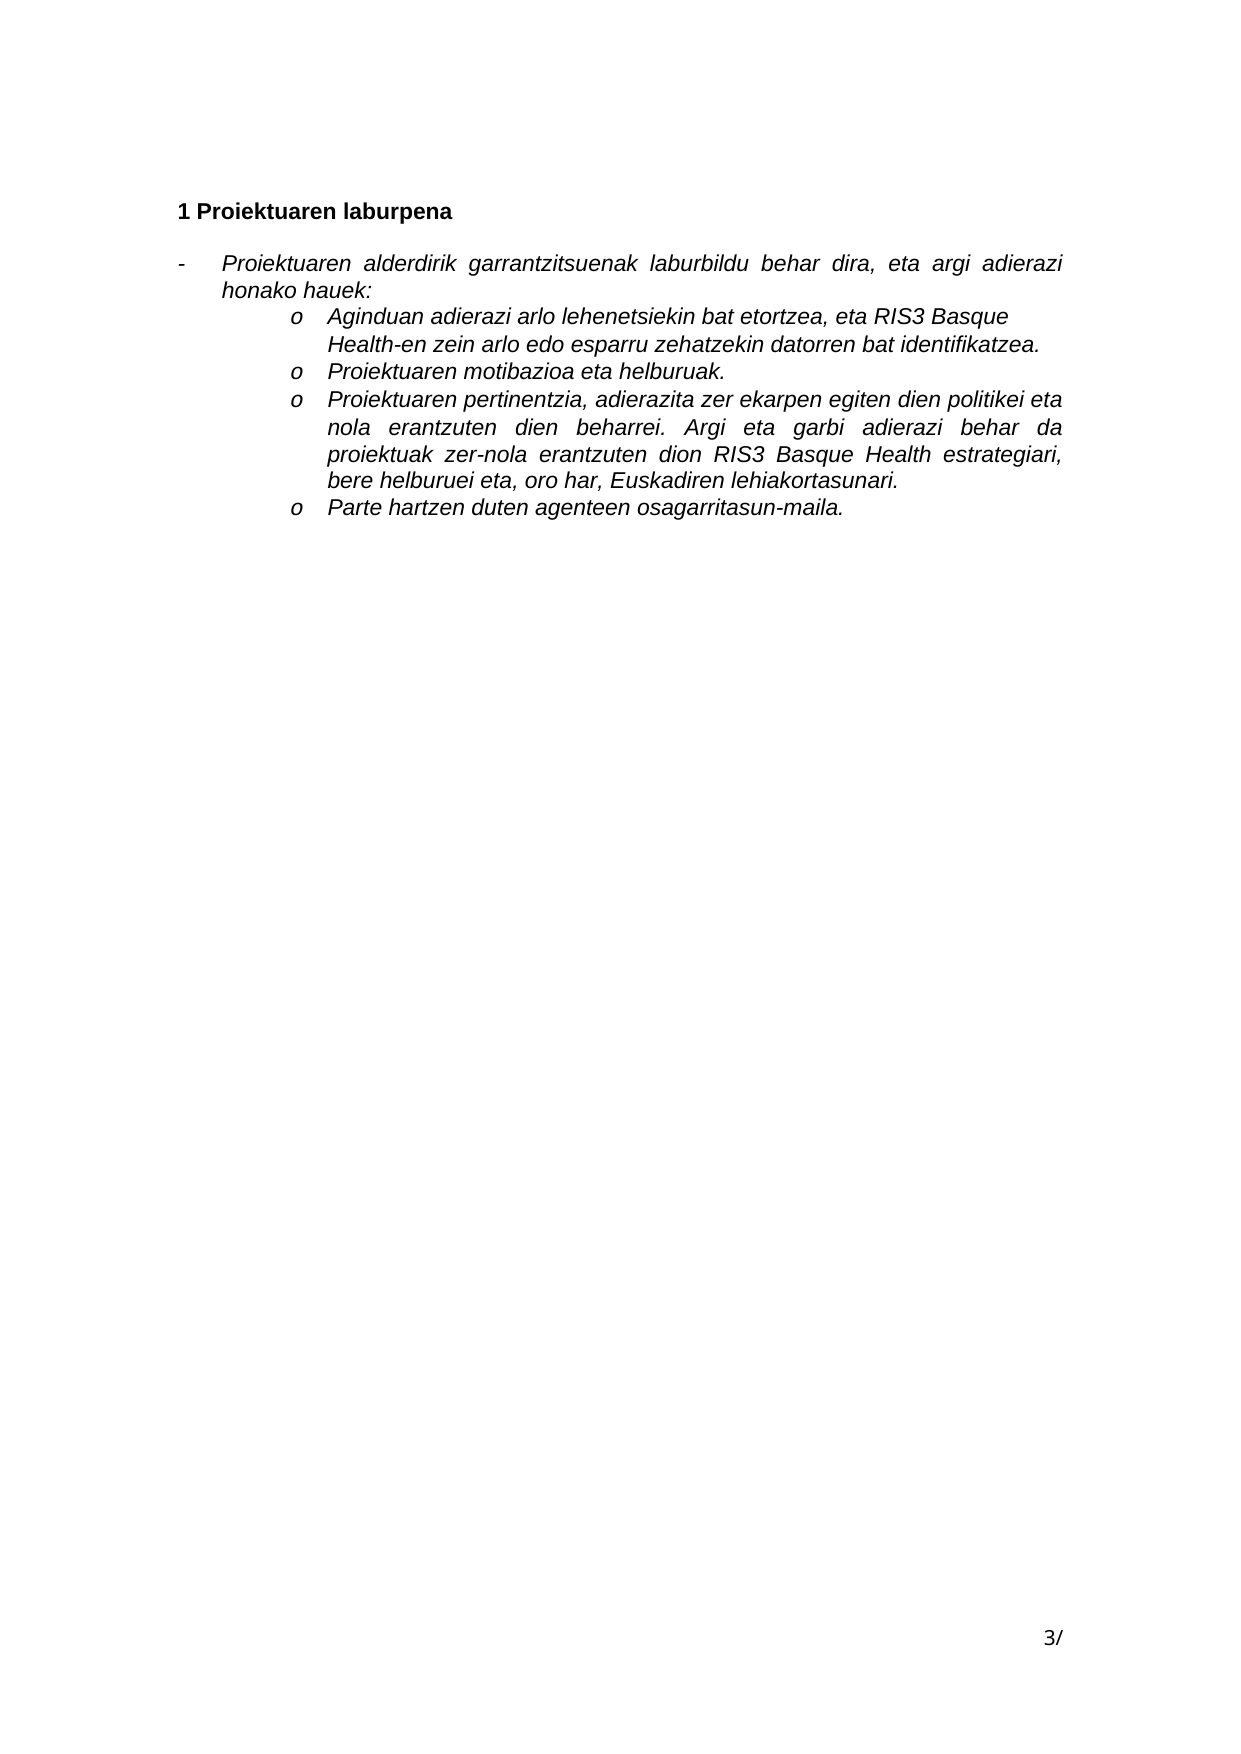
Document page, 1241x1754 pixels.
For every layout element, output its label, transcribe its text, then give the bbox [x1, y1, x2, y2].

list Proiektuaren motibazioa eta helburuak. [290, 358, 1063, 386]
list Proiektuaren pertinentzia, adierazita zer ekarpen egiten dien politikei eta nola erantzuten dien beharrei. Argi eta garbi adierazi behar da proiektuak zer-nola erantzuten dion RIS3 Basque Health estrategiari, bere helburuei eta, oro har, Euskadiren lehiakortasunari. [290, 386, 1063, 493]
list Proiektuaren alderdirik garrantzitsuenak laburbildu behar dira, eta argi adierazi honako hauek: [177, 250, 1063, 303]
list Aginduan adierazi arlo lehenetsiekin bat etortzea, eta RIS3 Basque Health-en zein arlo edo esparru zehatzekin datorren bat identifikatzea. [290, 303, 1063, 358]
list Parte hartzen duten agenteen osagarritasun-maila. [290, 493, 1063, 522]
subtitle Proiektuaren laburpena [177, 198, 1063, 224]
